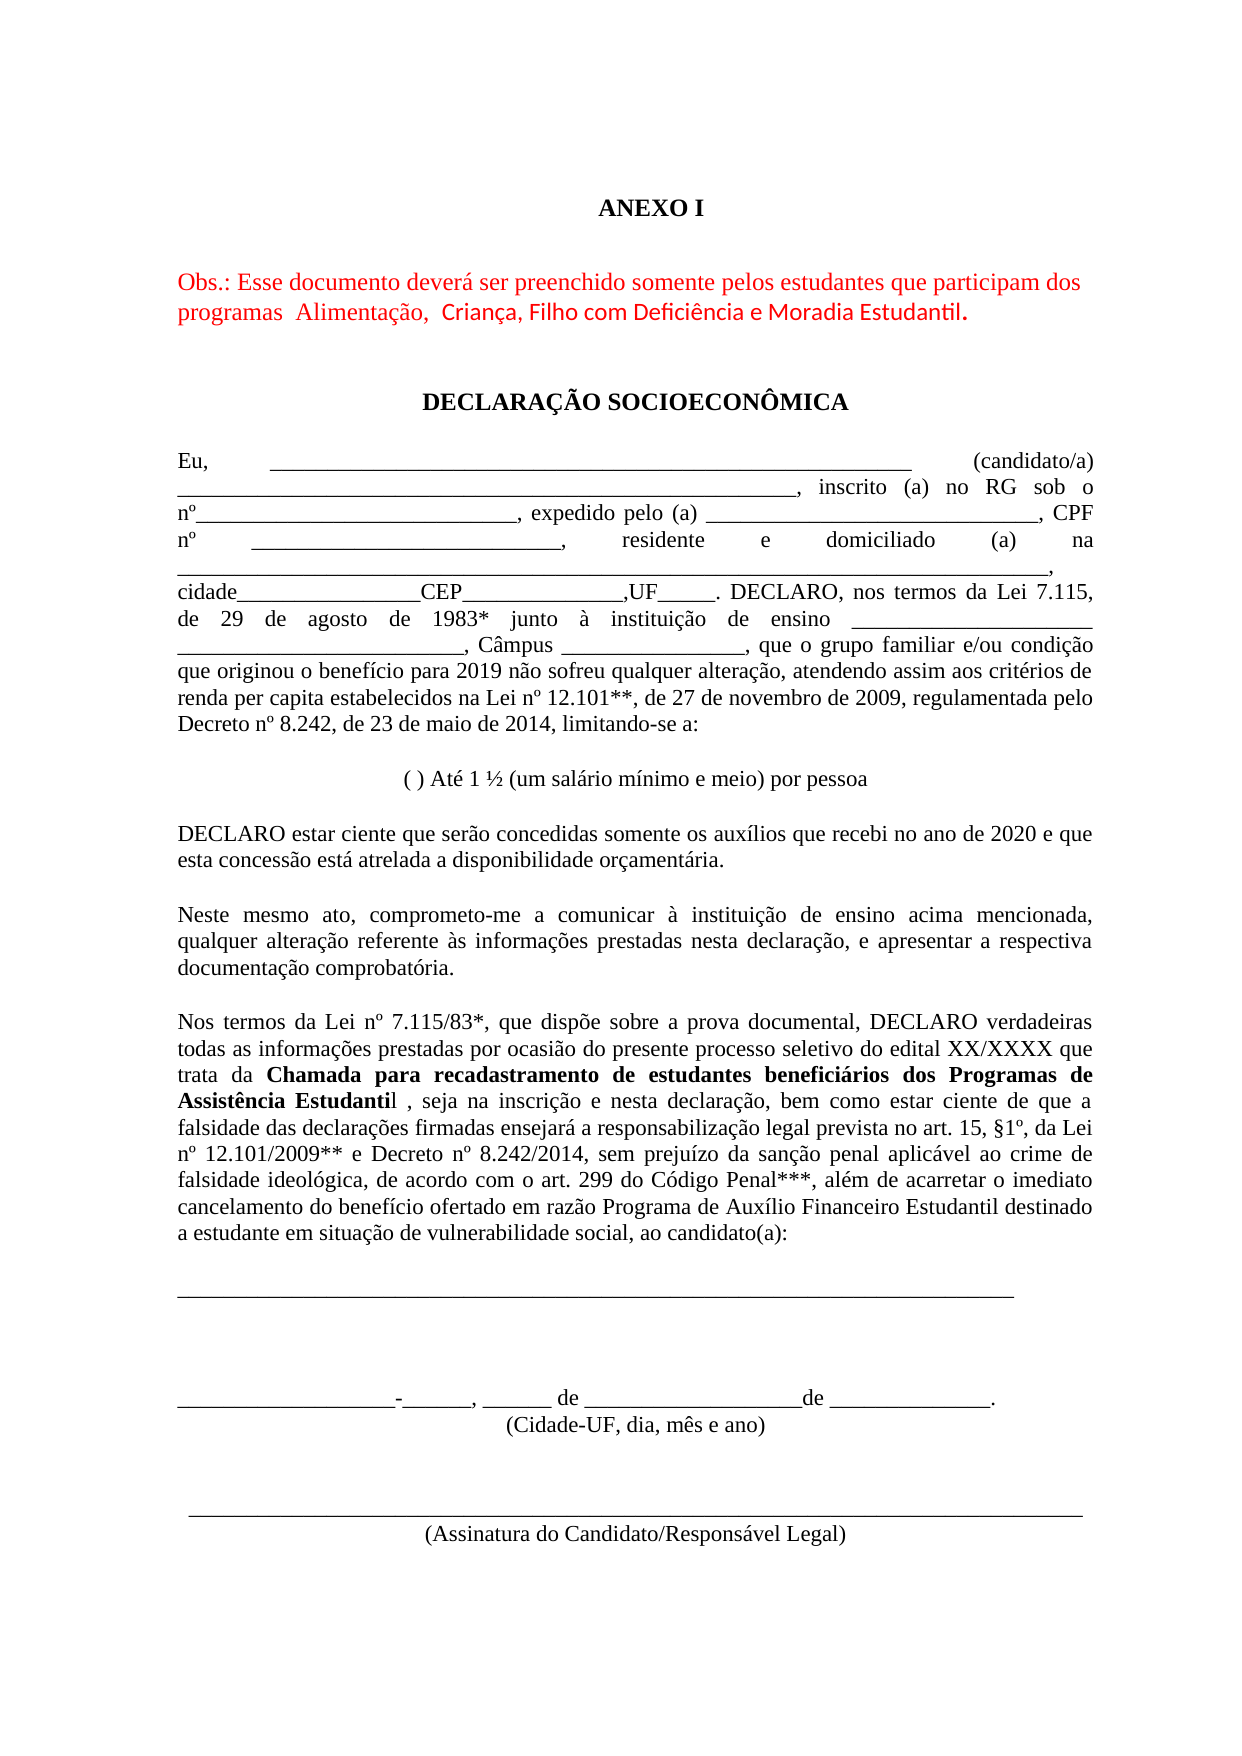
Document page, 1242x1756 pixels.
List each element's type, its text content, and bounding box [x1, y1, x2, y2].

text ( ) Até 1 ½ (um salário mínimo e meio) por pessoa [177, 765, 1094, 791]
text DECLARAÇÃO SOCIOECONÔMICA [177, 387, 1094, 416]
text Obs.: Esse documento deverá ser preenchido somente pelos estudantes que participam dos programas Alimentação, Criança, Filho com Deficiência e Moradia Estudantil. [177, 267, 1094, 326]
text Eu, ________________________________________________________ (candidato/a) ______________________________________________________, inscrito (a) no RG sob o nº____________________________, expedido pelo (a) _____________________________, CPF nº ___________________________, residente e domiciliado (a) na ____________________________________________________________________________, cidade________________CEP______________,UF_____. DECLARO, nos termos da Lei 7.115, de 29 de agosto de 1983* junto à instituição de ensino _____________________ _________________________, Câmpus ________________, que o grupo familiar e/ou condição que originou o benefício para 2019 não sofreu qualquer alteração, atendendo assim aos critérios de renda per capita estabelecidos na Lei nº 12.101**, de 27 de novembro de 2009, regulamentada pelo Decreto nº 8.242, de 23 de maio de 2014, limitando-se a: [177, 447, 1094, 737]
subtitle ANEXO I [448, 193, 854, 222]
text _________________________________________________________________________ [177, 1274, 1094, 1300]
text Nos termos da Lei nº 7.115/83*, que dispõe sobre a prova documental, DECLARO verdadeiras todas as informações prestadas por ocasião do presente processo seletivo do edital XX/XXXX que trata da Chamada para recadastramento de estudantes beneficiários dos Programas de Assistência Estudantil , seja na inscrição e nesta declaração, bem como estar ciente de que a falsidade das declarações firmadas ensejará a responsabilização legal prevista no art. 15, §1º, da Lei nº 12.101/2009** e Decreto nº 8.242/2014, sem prejuízo da sanção penal aplicável ao crime de falsidade ideológica, de acordo com o art. 299 do Código Penal***, além de acarretar o imediato cancelamento do benefício ofertado em razão Programa de Auxílio Financeiro Estudantil destinado a estudante em situação de vulnerabilidade social, ao candidato(a): [177, 1008, 1094, 1246]
text (Cidade-UF, dia, mês e ano) [177, 1411, 1094, 1437]
text ______________________________________________________________________________ (Assinatura do Candidato/Responsável Legal) [177, 1493, 1094, 1546]
text ___________________-______, ______ de ___________________de ______________. [177, 1384, 1094, 1410]
text DECLARO estar ciente que serão concedidas somente os auxílios que recebi no ano de 2020 e que esta concessão está atrelada a disponibilidade orçamentária. [177, 820, 1094, 872]
text Neste mesmo ato, comprometo-me a comunicar à instituição de ensino acima mencionada, qualquer alteração referente às informações prestadas nesta declaração, e apresentar a respectiva documentação comprobatória. [177, 901, 1094, 980]
